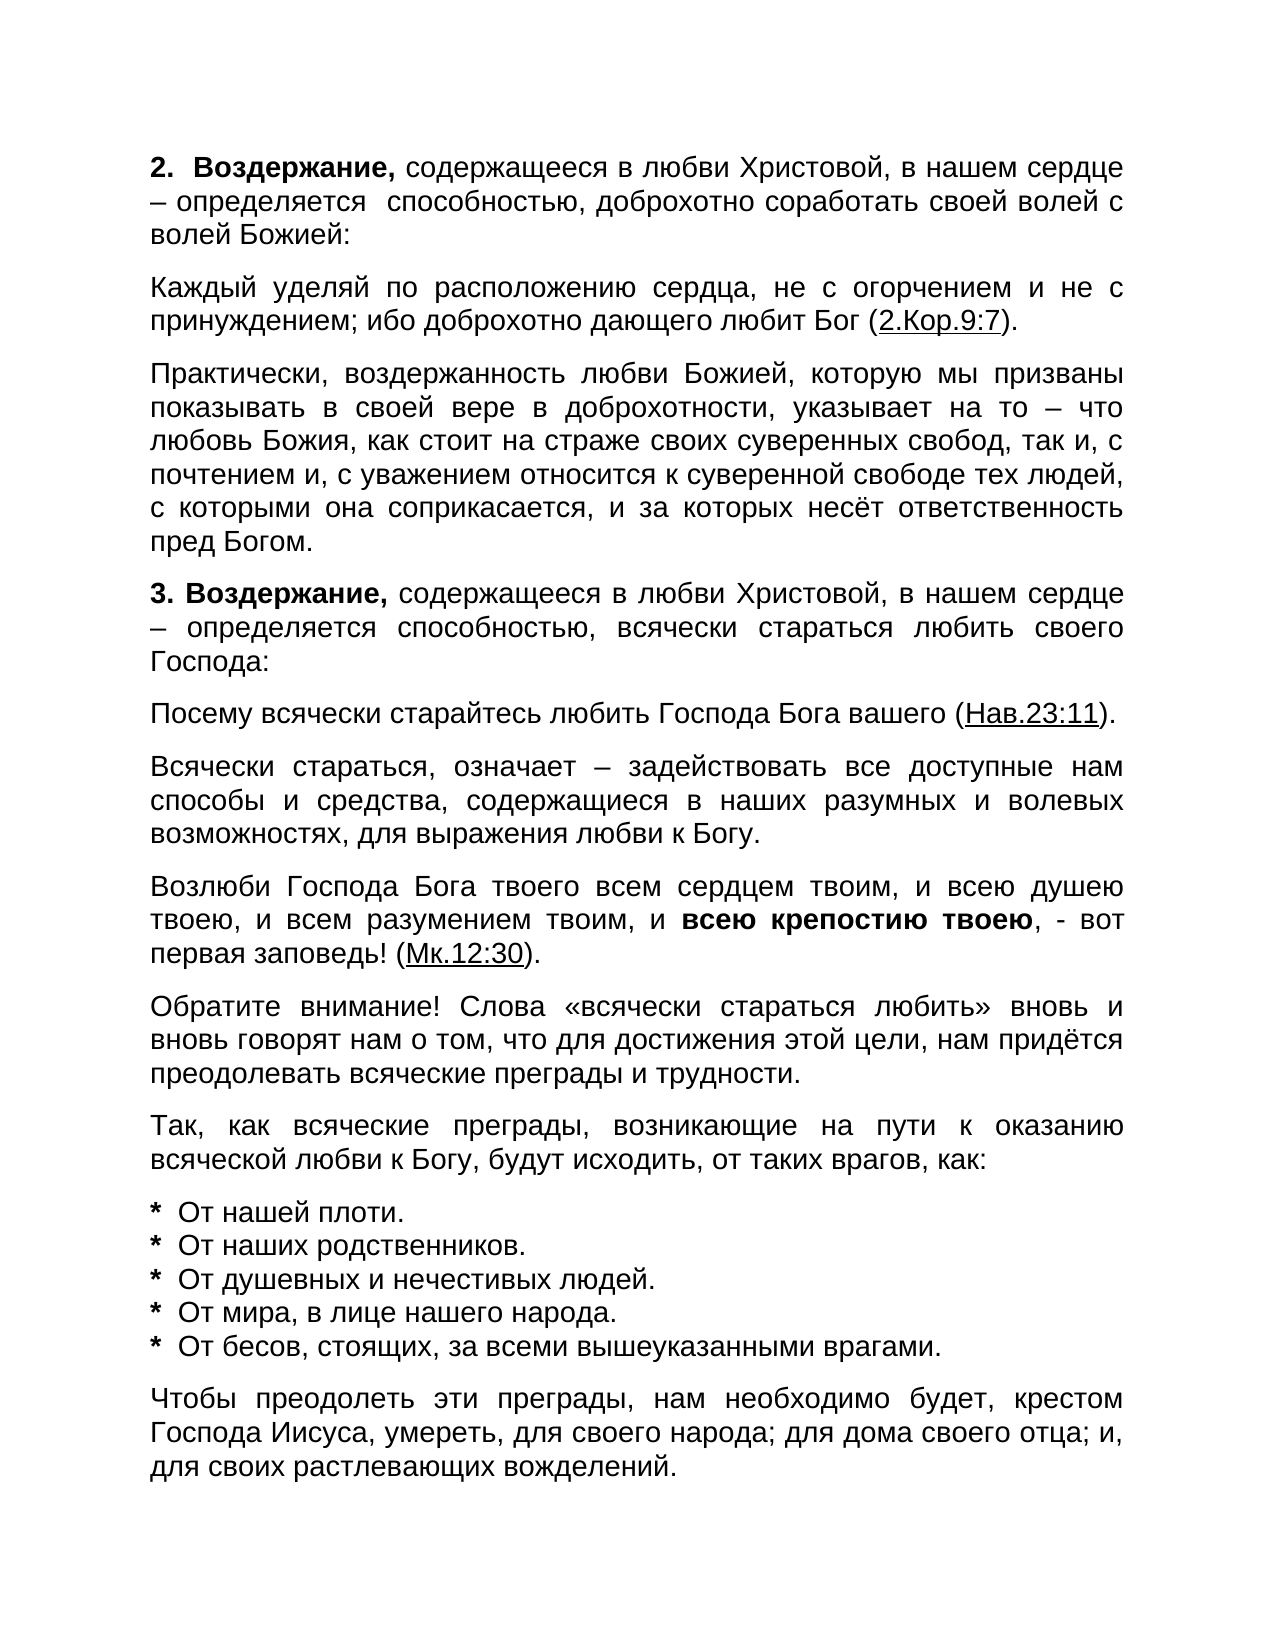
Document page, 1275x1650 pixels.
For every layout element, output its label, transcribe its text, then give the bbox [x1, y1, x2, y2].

text Так, как всяческие преграды, возникающие на пути к оказанию всяческой любви к Богу, будут исходить, от таких врагов, как: [150, 1108, 1125, 1175]
text Чтобы преодолеть эти преграды, нам необходимо будет, крестом Господа Иисуса, умереть, для своего народа; для дома своего отца; и, для своих растлевающих вожделений. [150, 1381, 1125, 1482]
text * От наших родственников. [150, 1228, 1125, 1262]
text Всячески стараться, означает – задействовать все доступные нам способы и средства, содержащиеся в наших разумных и волевых возможностях, для выражения любви к Богу. [150, 749, 1125, 849]
text * От душевных и нечестивых людей. [150, 1262, 1125, 1295]
text Возлюби Господа Бога твоего всем сердцем твоим, и всею душею твоею, и всем разумением твоим, и всею крепостию твоею, - вот первая заповедь! (Мк.12:30). [150, 869, 1125, 969]
text Обратите внимание! Слова «всячески стараться любить» вновь и вновь говорят нам о том, что для достижения этой цели, нам придётся преодолевать всяческие преграды и трудности. [150, 988, 1125, 1089]
text 2. Воздержание, содержащееся в любви Христовой, в нашем сердце – определяется способностью, доброхотно соработать своей волей с волей Божией: [150, 150, 1125, 251]
text Каждый уделяй по расположению сердца, не с огорчением и не с принуждением; ибо доброхотно дающего любит Бог (2.Кор.9:7). [150, 270, 1125, 337]
text 3. Воздержание, содержащееся в любви Христовой, в нашем сердце – определяется способностью, всячески стараться любить своего Господа: [150, 576, 1125, 677]
text Практически, воздержанность любви Божией, которую мы призваны показывать в своей вере в доброхотности, указывает на то – что любовь Божия, как стоит на страже своих суверенных свобод, так и, с почтением и, с уважением относится к суверенной свободе тех людей, с которыми она соприкасается, и за которых несёт ответственность пред Богом. [150, 356, 1125, 557]
text * От бесов, стоящих, за всеми вышеуказанными врагами. [150, 1329, 1125, 1362]
text * От мира, в лице нашего народа. [150, 1295, 1125, 1329]
text Посему всячески старайтесь любить Господа Бога вашего (Нав.23:11). [150, 696, 1125, 730]
text * От нашей плоти. [150, 1194, 1125, 1228]
